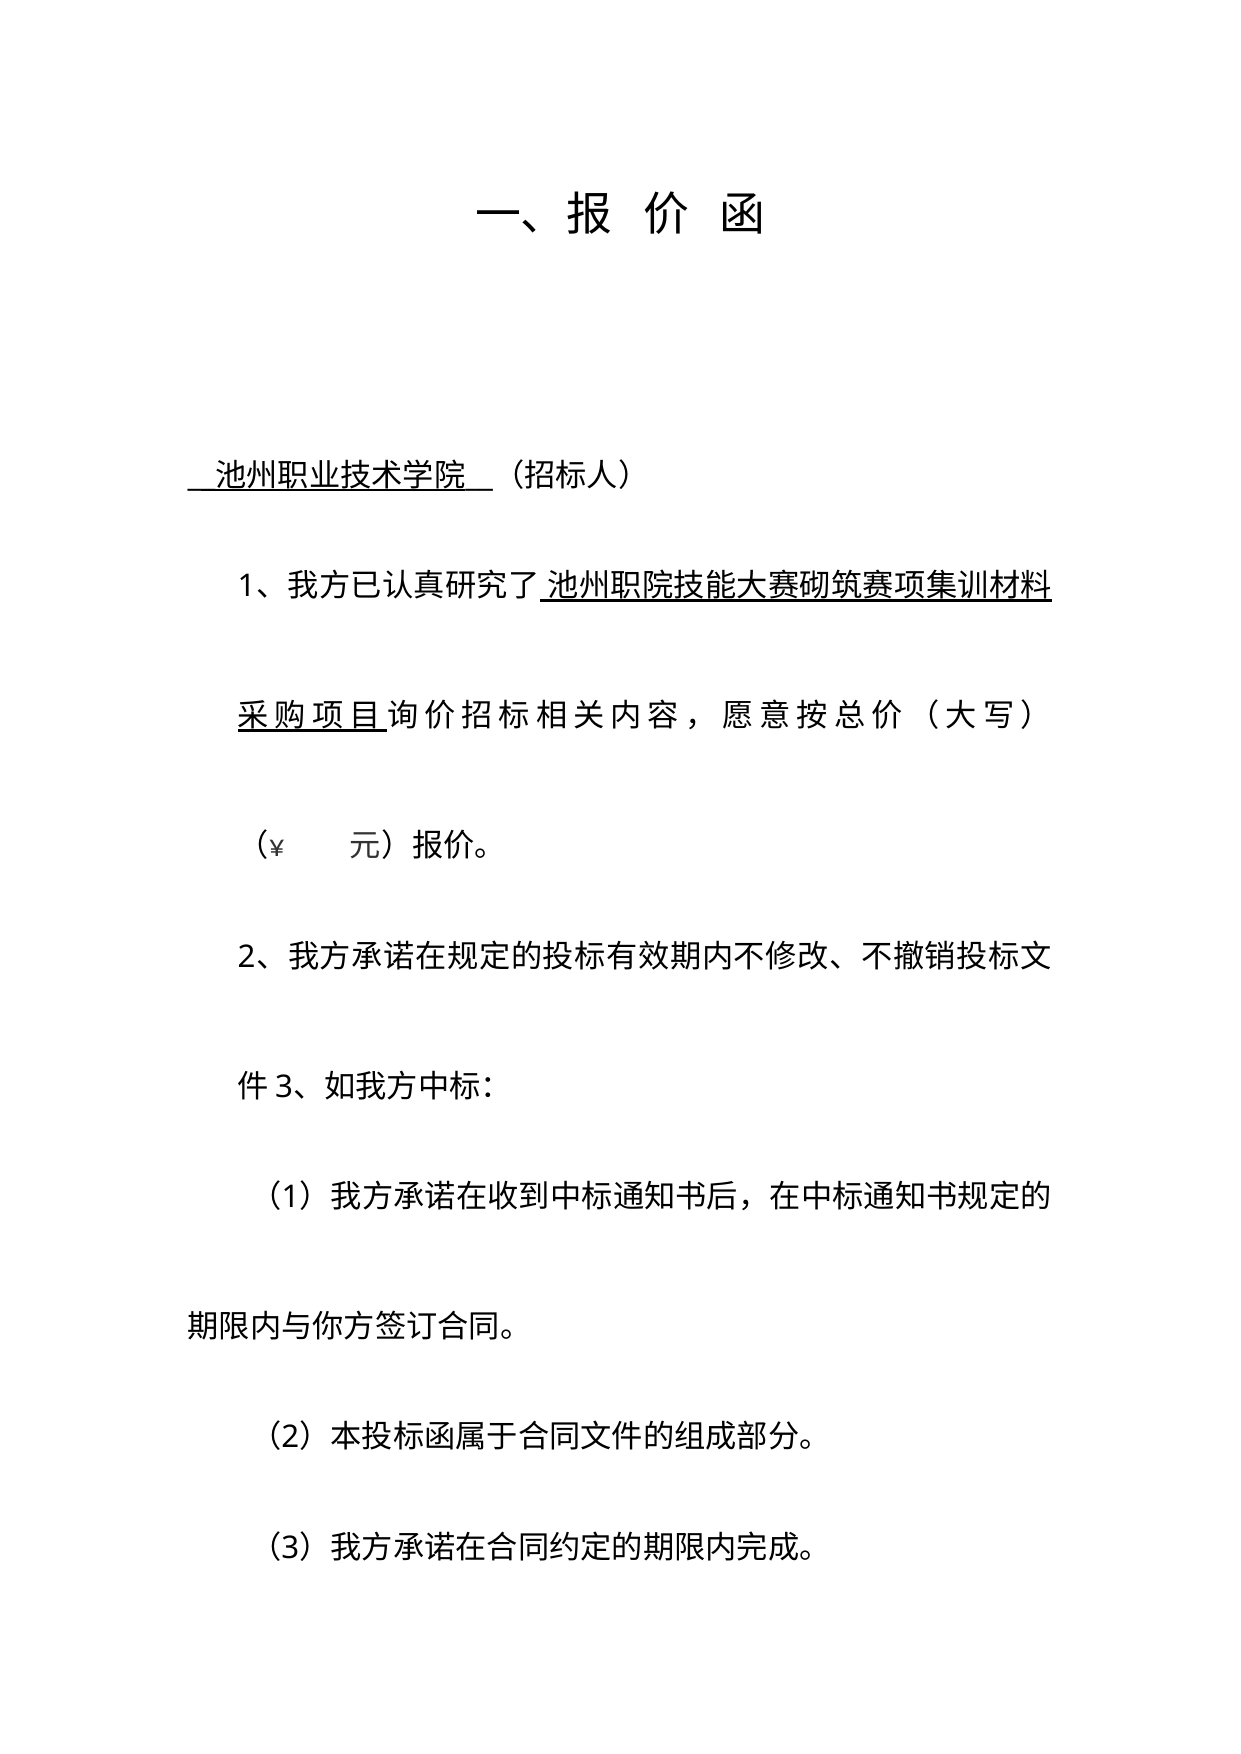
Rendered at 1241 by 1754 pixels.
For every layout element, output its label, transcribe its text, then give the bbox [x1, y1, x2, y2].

text 1、我方已认真研究了 池州职院技能大赛砌筑赛项集训材料采购项目询价招标相关内容，愿意按总价（大写） （¥ 元）报价。 [237, 551, 1053, 876]
text 一、报 价 函 [187, 162, 1053, 259]
text __池州职业技术学院__（招标人） [187, 440, 1053, 505]
text （1）我方承诺在收到中标通知书后，在中标通知书规定的期限内与你方签订合同。 [187, 1162, 1053, 1357]
text （2）本投标函属于合同文件的组成部分。 [187, 1402, 1053, 1467]
text 2、我方承诺在规定的投标有效期内不修改、不撤销投标文件3、如我方中标： [237, 921, 1053, 1116]
text （3）我方承诺在合同约定的期限内完成。 [187, 1512, 1053, 1577]
